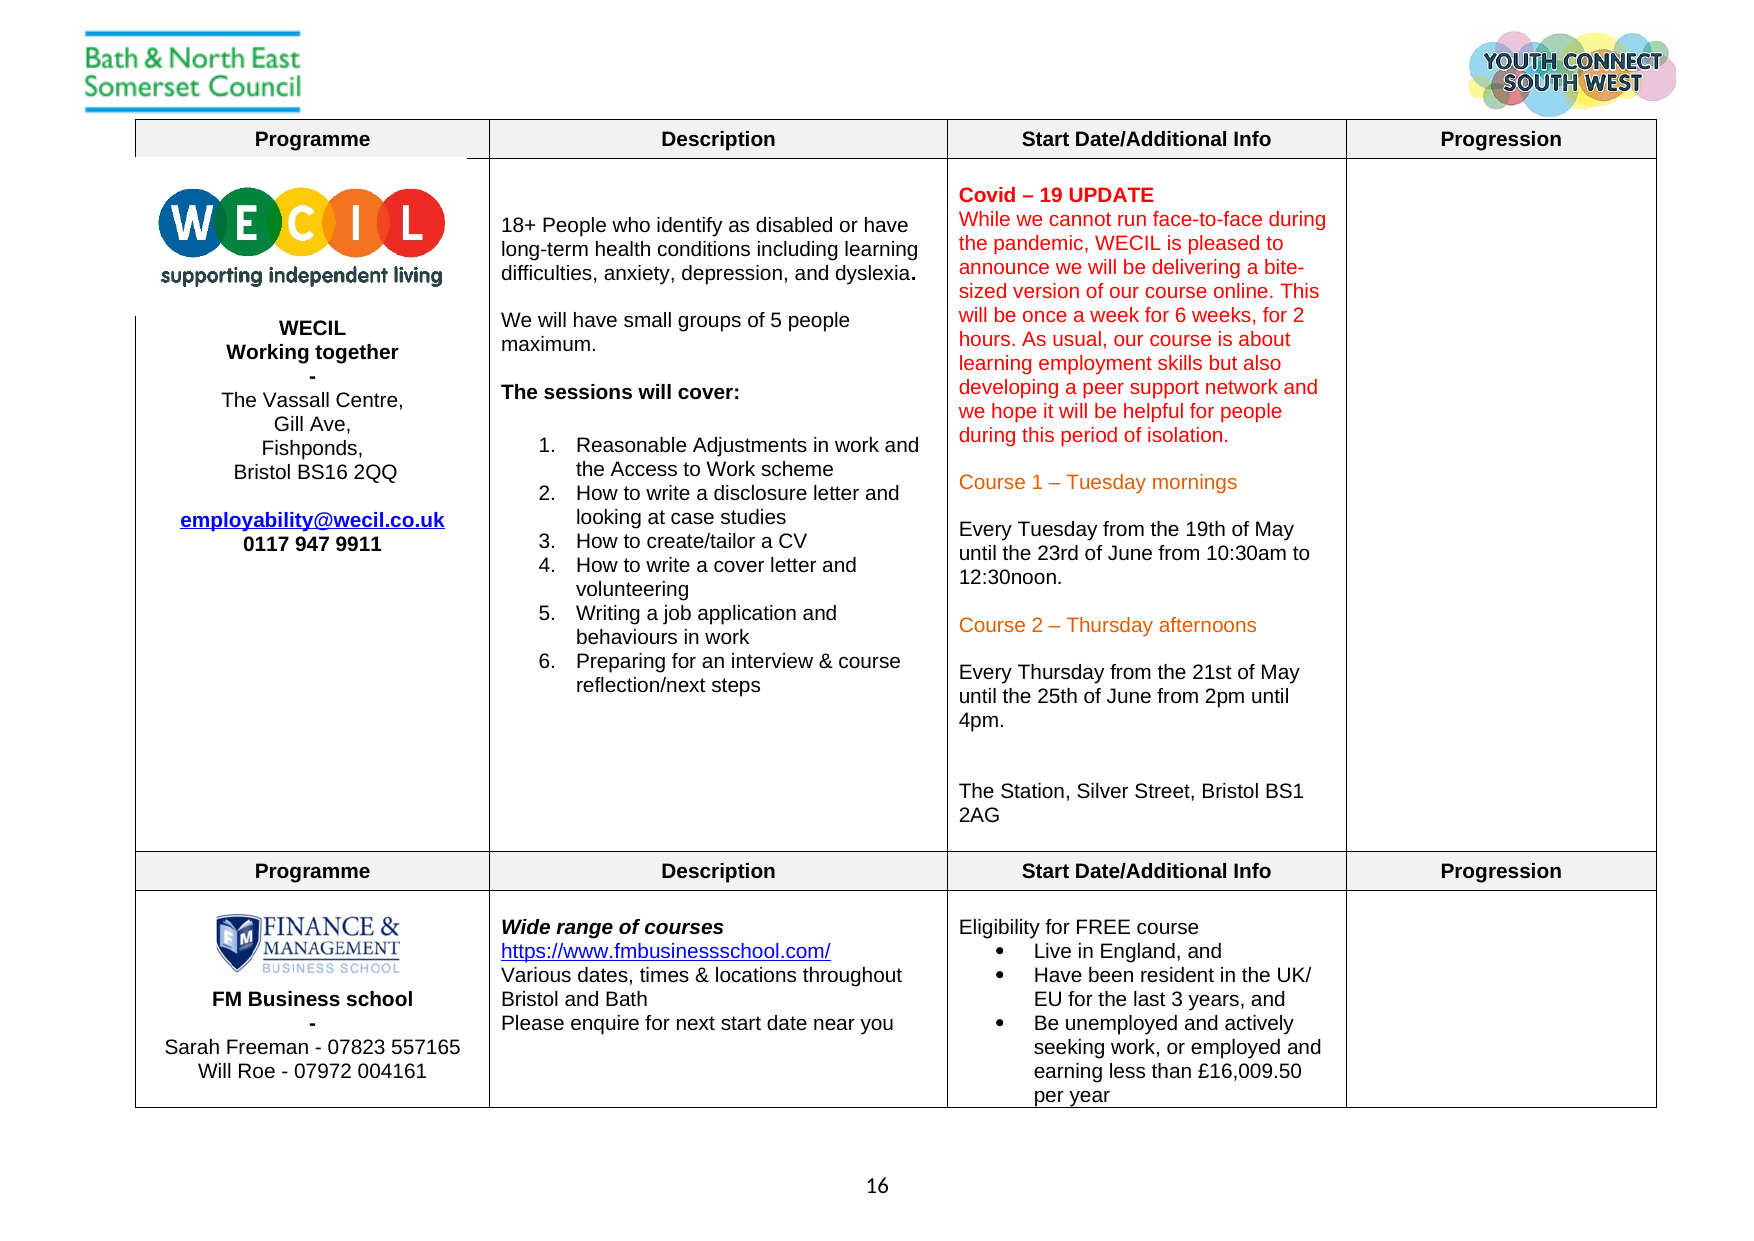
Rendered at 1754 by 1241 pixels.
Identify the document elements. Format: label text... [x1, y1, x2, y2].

table_cell Description [490, 120, 947, 158]
picture [216, 898, 401, 987]
table_cell Progression [1347, 120, 1656, 158]
table_cell FM Business school - Sarah Freeman - 07823 557165 Will Roe - 07972 004161 [136, 891, 489, 1107]
table_cell Programme [136, 852, 489, 890]
table_cell Start Date/Additional Info [948, 852, 1346, 890]
table_cell Progression [1347, 852, 1656, 890]
table_cell Programme [136, 120, 489, 158]
table_cell [1347, 891, 1656, 1107]
table_cell 18+ People who identify as disabled or have long-term health conditions including learning difficulties, anxiety, depression, and dyslexia. We will have small groups of 5 people maximum. The sessions will cover: Reasonable Adjustments in work and the Access to Work scheme How to write a disclosure letter and looking at case studies How to create/tailor a CV How to write a cover letter and volunteering Writing a job application and behaviours in work Preparing for an interview & course reflection/next steps [490, 159, 947, 851]
table_cell WECIL Working together - The Vassall Centre, Gill Ave, Fishponds, Bristol BS16 2QQ employability@wecil.co.uk 0117 947 9911 [136, 159, 489, 851]
picture [135, 157, 468, 316]
table_cell [1347, 159, 1656, 851]
table_cell Description [490, 852, 947, 890]
table_cell Start Date/Additional Info [948, 120, 1346, 158]
table_cell Covid – 19 UPDATE While we cannot run face-to-face during the pandemic, WECIL is pleased to announce we will be delivering a bite-sized version of our course online. This will be once a week for 6 weeks, for 2 hours. As usual, our course is about learning employment skills but also developing a peer support network and we hope it will be helpful for people during this period of isolation. Course 1 – Tuesday mornings Every Tuesday from the 19th of May until the 23rd of June from 10:30am to 12:30noon. Course 2 – Thursday afternoons Every Thursday from the 21st of May until the 25th of June from 2pm until 4pm. The Station, Silver Street, Bristol BS1 2AG [948, 159, 1346, 851]
picture [1468, 29, 1677, 119]
